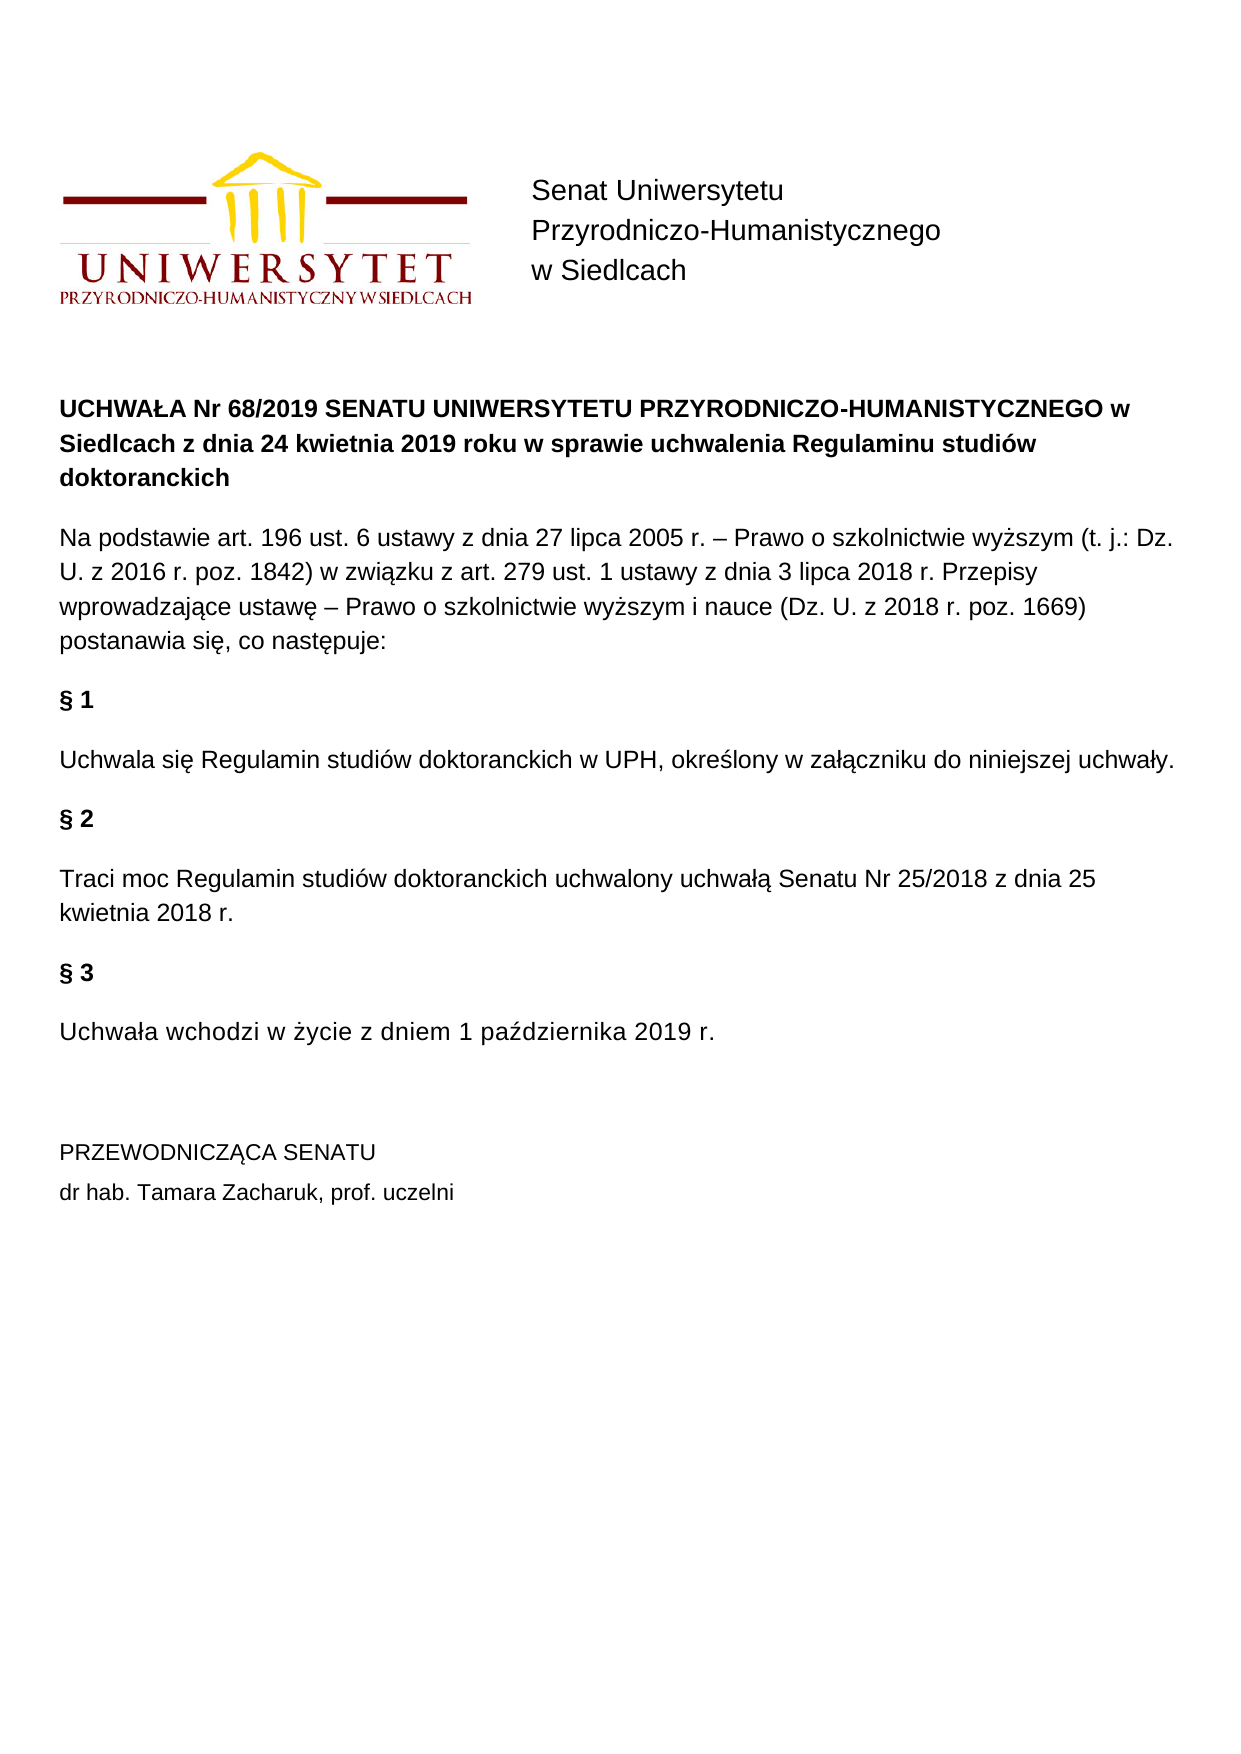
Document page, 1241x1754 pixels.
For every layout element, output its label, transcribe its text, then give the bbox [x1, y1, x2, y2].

picture [59, 152, 472, 304]
text Traci moc Regulamin studiów doktoranckich uchwalony uchwałą Senatu Nr 25/2018 z dnia 25 kwietnia 2018 r. [59, 864, 1181, 927]
text § 3 [59, 958, 1181, 987]
list Uchwała wchodzi w życie z dniem 1 października 2019 r. [59, 1017, 1181, 1046]
text Uchwala się Regulamin studiów doktoranckich w UPH, określony w załączniku do niniejszej uchwały. [59, 745, 1181, 774]
text PRZEWODNICZĄCA SENATU dr hab. Tamara Zacharuk, prof. uczelni [59, 1139, 1181, 1205]
subtitle UCHWAŁA Nr 68/2019 SENATU UNIWERSYTETU PRZYRODNICZO-HUMANISTYCZNEGO w Siedlcach z dnia 24 kwietnia 2019 roku w sprawie uchwalenia Regulaminu studiów doktoranckich [59, 394, 1181, 492]
text Na podstawie art. 196 ust. 6 ustawy z dnia 27 lipca 2005 r. – Prawo o szkolnictwie wyższym (t. j.: Dz. U. z 2016 r. poz. 1842) w związku z art. 279 ust. 1 ustawy z dnia 3 lipca 2018 r. Przepisy wprowadzające ustawę – Prawo o szkolnictwie wyższym i nauce (Dz. U. z 2018 r. poz. 1669) postanawia się, co następuje: [59, 523, 1181, 655]
text § 2 [59, 804, 1181, 833]
text § 1 [59, 686, 1181, 714]
